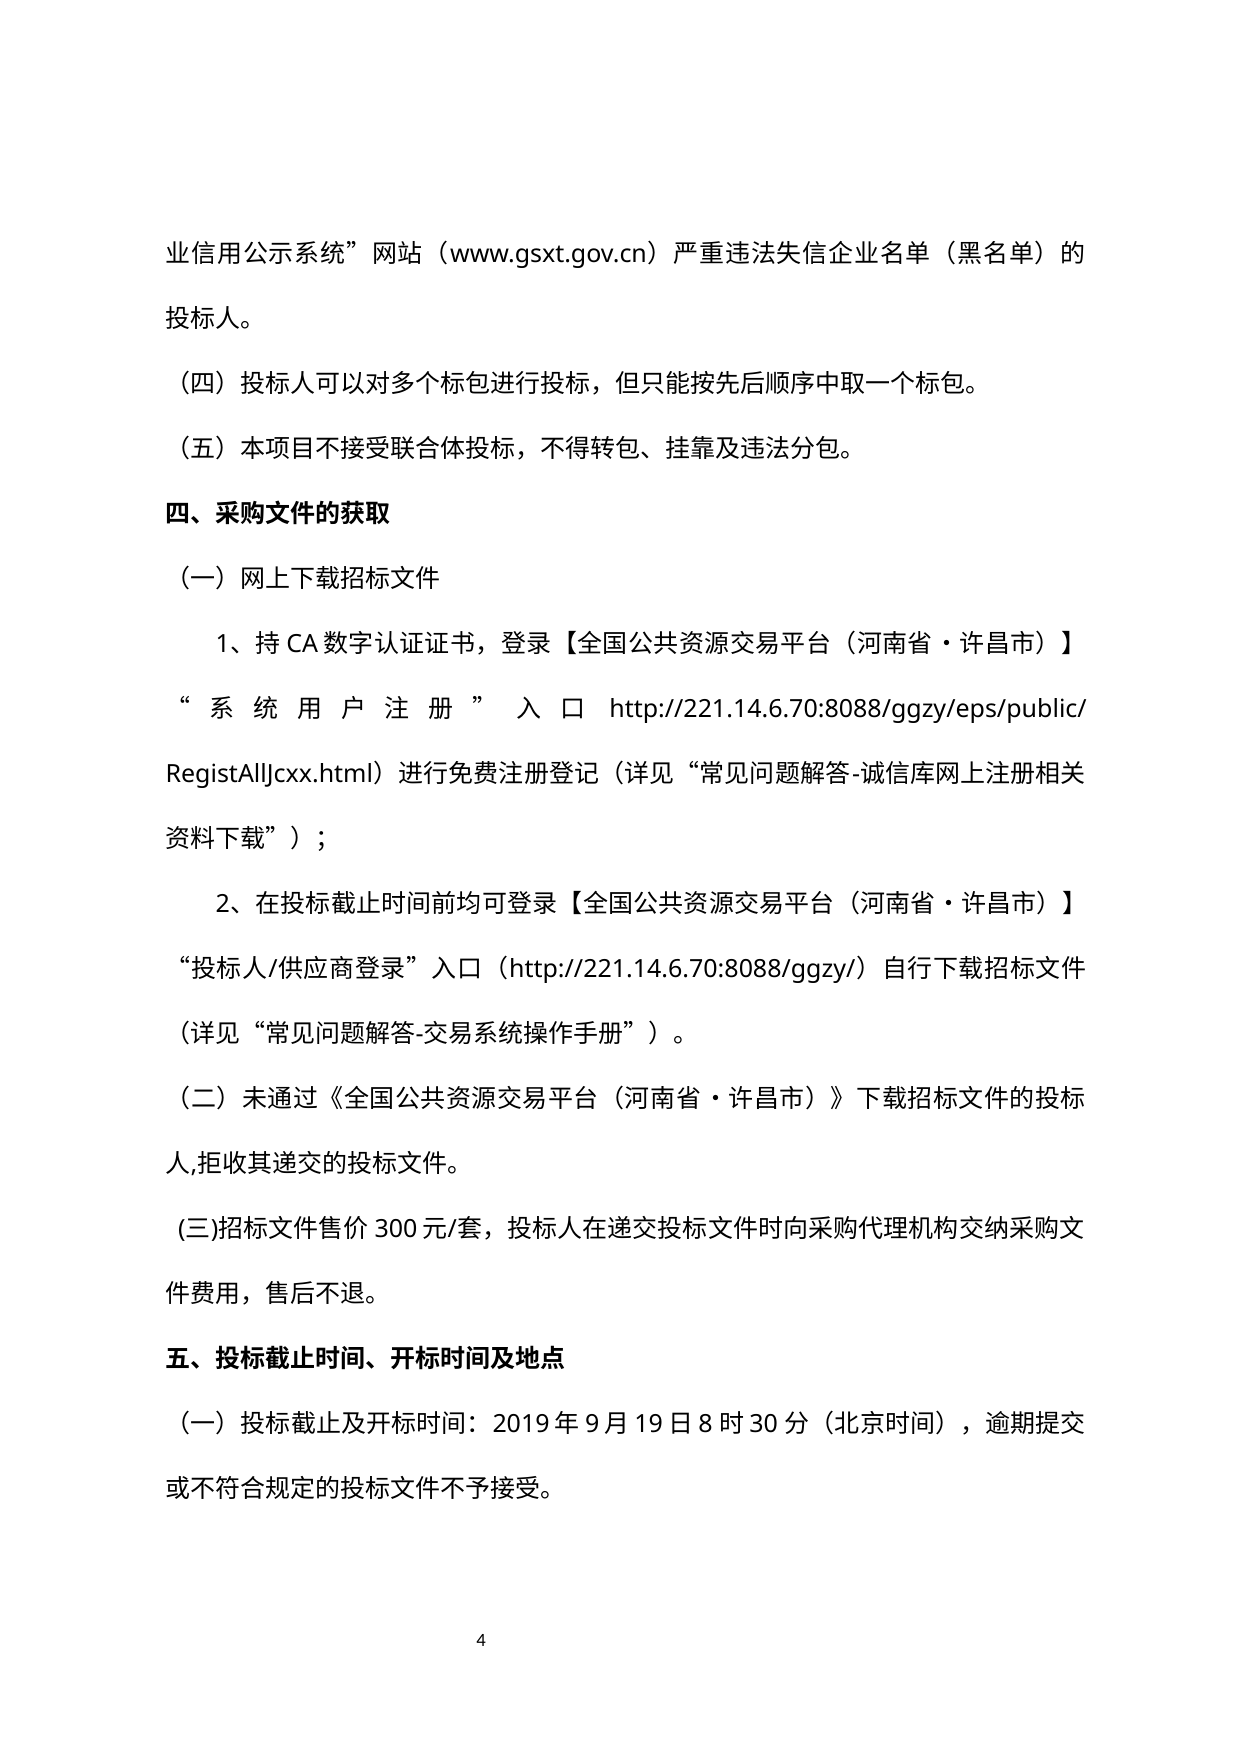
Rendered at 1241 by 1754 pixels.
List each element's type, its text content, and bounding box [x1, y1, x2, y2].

text （一）投标截止及开标时间：2019年9月19日8 时30 分（北京时间），逾期提交或不符合规定的投标文件不予接受。 [165, 1389, 1087, 1519]
text （五）本项目不接受联合体投标，不得转包、挂靠及违法分包。 [165, 414, 1087, 479]
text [165, 219, 1087, 349]
text 五、投标截止时间、开标时间及地点 [165, 1324, 1087, 1389]
text (三)招标文件售价300元/套，投标人在递交投标文件时向采购代理机构交纳采购文件费用，售后不退。 [165, 1194, 1087, 1324]
text （四）投标人可以对多个标包进行投标，但只能按先后顺序中取一个标包。 [165, 349, 1087, 414]
text 1、持CA数字认证证书，登录【全国公共资源交易平台（河南省•许昌市）】“系统用户注册”入口http://221.14.6.70:8088/ggzy/eps/public/RegistAllJcxx.html）进行免费注册登记（详见“常见问题解答-诚信库网上注册相关资料下载”）； [165, 609, 1087, 869]
text 2、在投标截止时间前均可登录【全国公共资源交易平台（河南省•许昌市）】“投标人/供应商登录”入口（http://221.14.6.70:8088/ggzy/）自行下载招标文件（详见“常见问题解答-交易系统操作手册”）。 [165, 869, 1087, 1064]
text （一）网上下载招标文件 [165, 544, 1087, 609]
text 四、采购文件的获取 [165, 479, 1087, 544]
text （二）未通过《全国公共资源交易平台（河南省•许昌市）》下载招标文件的投标人,拒收其递交的投标文件。 [165, 1064, 1087, 1194]
